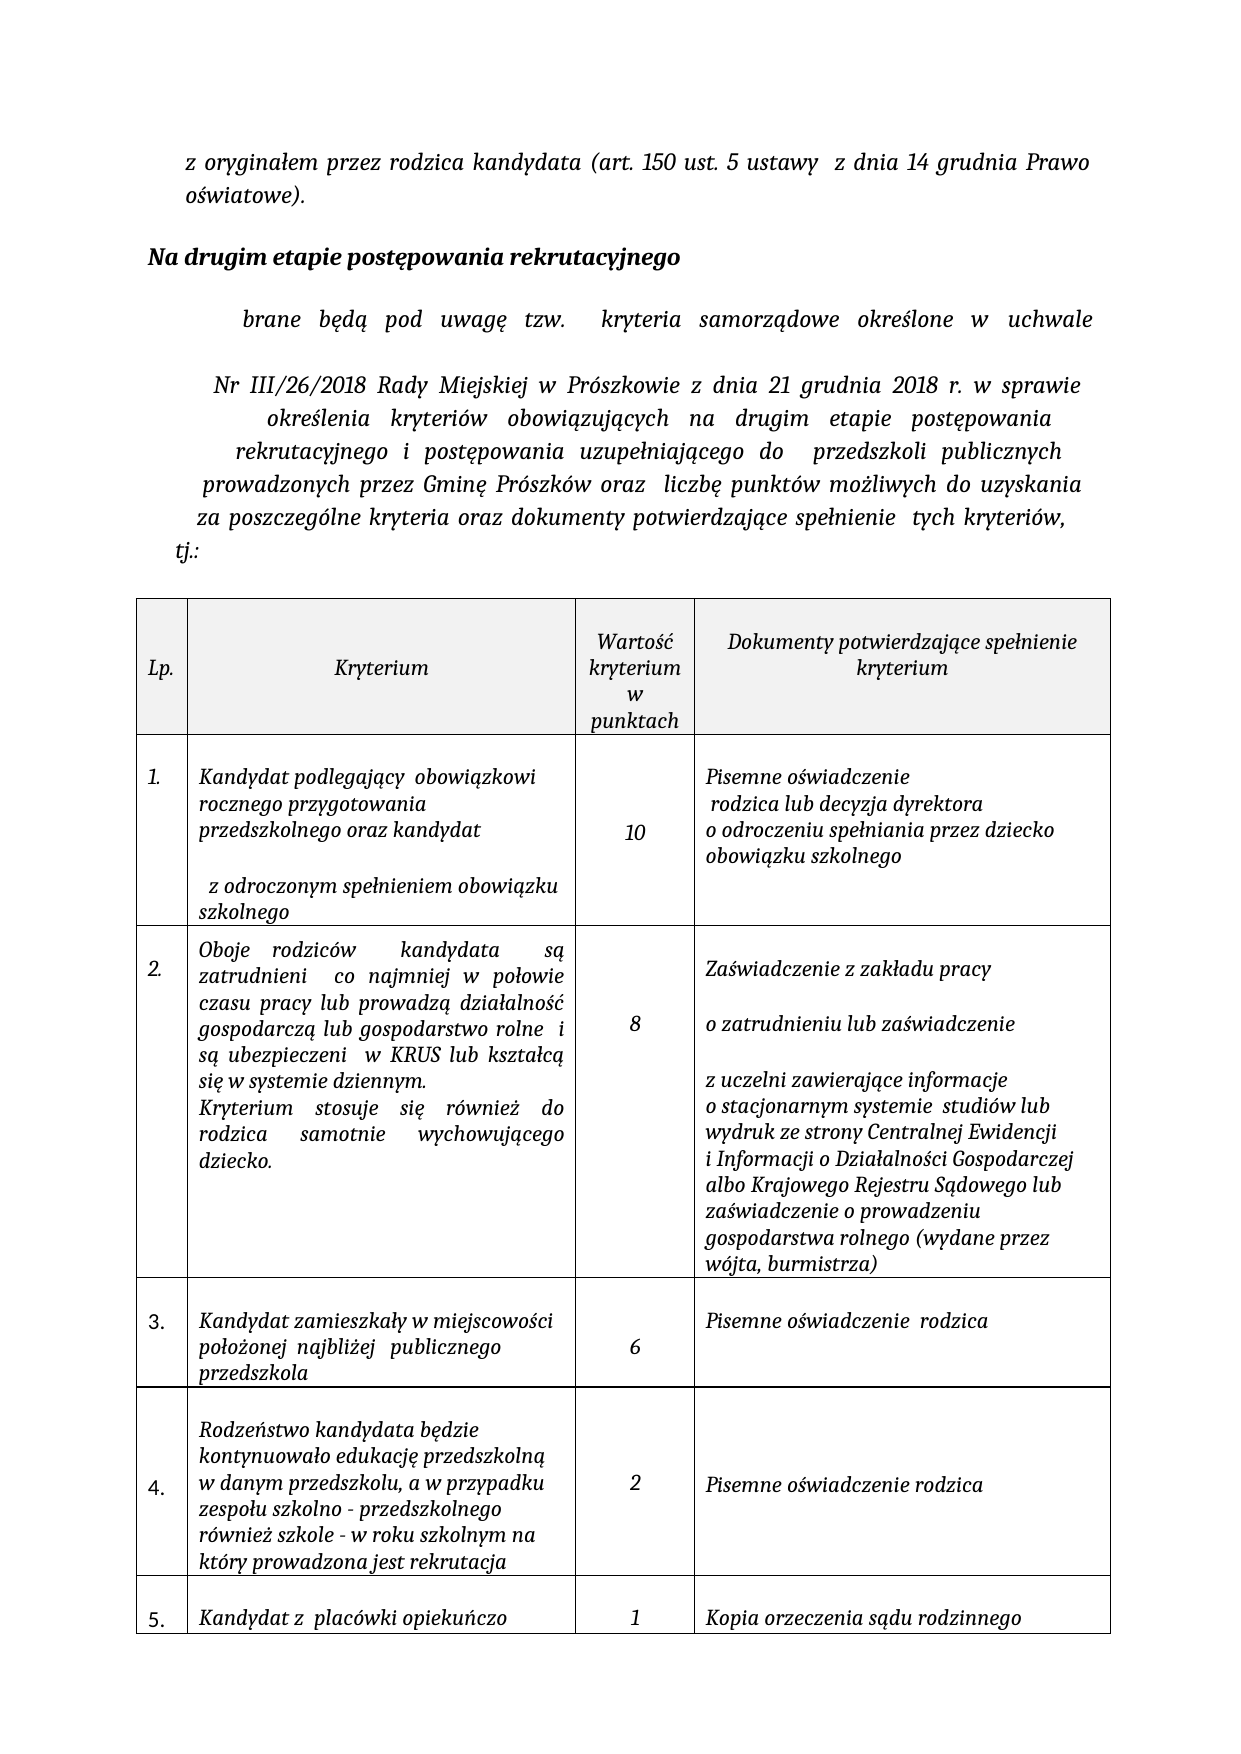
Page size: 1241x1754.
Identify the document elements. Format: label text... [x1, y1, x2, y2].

table_cell Pisemne oświadczenie rodzica [695, 1278, 1110, 1386]
table_cell 3. [137, 1278, 187, 1386]
table_cell Pisemne oświadczenie rodzica [695, 1388, 1110, 1575]
table_cell 5. [137, 1576, 187, 1633]
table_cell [188, 1576, 575, 1633]
table_header Wartość kryterium w punktach [576, 599, 694, 734]
table_cell 6 [576, 1278, 694, 1386]
table_cell Oboje rodziców kandydata są zatrudnieni co najmniej w połowie czasu pracy lub prowadzą działalność gospodarczą lub gospodarstwo rolne i są ubezpieczeni w KRUS lub kształcą się w systemie dziennym. Kryterium stosuje się również do rodzica samotnie wychowującego dziecko. [188, 926, 575, 1277]
table_cell Zaświadczenie z zakładu pracy o zatrudnieniu lub zaświadczenie z uczelni zawierające informacje o stacjonarnym systemie studiów lub wydruk ze strony Centralnej Ewidencji i Informacji o Działalności Gospodarczej albo Krajowego Rejestru Sądowego lub zaświadczenie o prowadzeniu gospodarstwa rolnego (wydane przez wójta, burmistrza) [695, 926, 1110, 1277]
table_cell 1 [576, 1576, 694, 1633]
table_cell 1. [137, 735, 187, 925]
table_header Lp. [137, 599, 187, 734]
text Na drugim etapie postępowania rekrutacyjnego [148, 243, 1093, 272]
table_cell Kandydat podlegający obowiązkowi rocznego przygotowania przedszkolnego oraz kandydat z odroczonym spełnieniem obowiązku szkolnego [188, 735, 575, 925]
table_cell 10 [576, 735, 694, 925]
table_cell Kandydat zamieszkały w miejscowości położonej najbliżej publicznego przedszkola [188, 1278, 575, 1386]
table_cell 8 [576, 926, 694, 1277]
table_cell 4. [137, 1388, 187, 1575]
table_cell Pisemne oświadczenie rodzica lub decyzja dyrektora o odroczeniu spełniania przez dziecko obowiązku szkolnego [695, 735, 1110, 925]
table_cell Rodzeństwo kandydata będzie kontynuowało edukację przedszkolną w danym przedszkolu, a w przypadku zespołu szkolno - przedszkolnego również szkole - w roku szkolnym na który prowadzona jest rekrutacja [188, 1388, 575, 1575]
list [185, 148, 1093, 209]
table_header Dokumenty potwierdzające spełnienie kryterium [695, 599, 1110, 734]
text brane będą pod uwagę tzw. kryteria samorządowe określone w uchwale Nr III/26/2018 Rady Miejskiej w Prószkowie z dnia 21 grudnia 2018 r. w sprawie określenia kryteriów obowiązujących na drugim etapie postępowania rekrutacyjnego i postępowania uzupełniającego do przedszkoli publicznych prowadzonych przez Gminę Prószków oraz liczbę punktów możliwych do uzyskania za poszczególne kryteria oraz dokumenty potwierdzające spełnienie tych kryteriów, tj.: [148, 305, 1093, 565]
table_header Kryterium [188, 599, 575, 734]
table_cell 2. [137, 926, 187, 1277]
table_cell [695, 1576, 1110, 1633]
table_cell 2 [576, 1388, 694, 1575]
